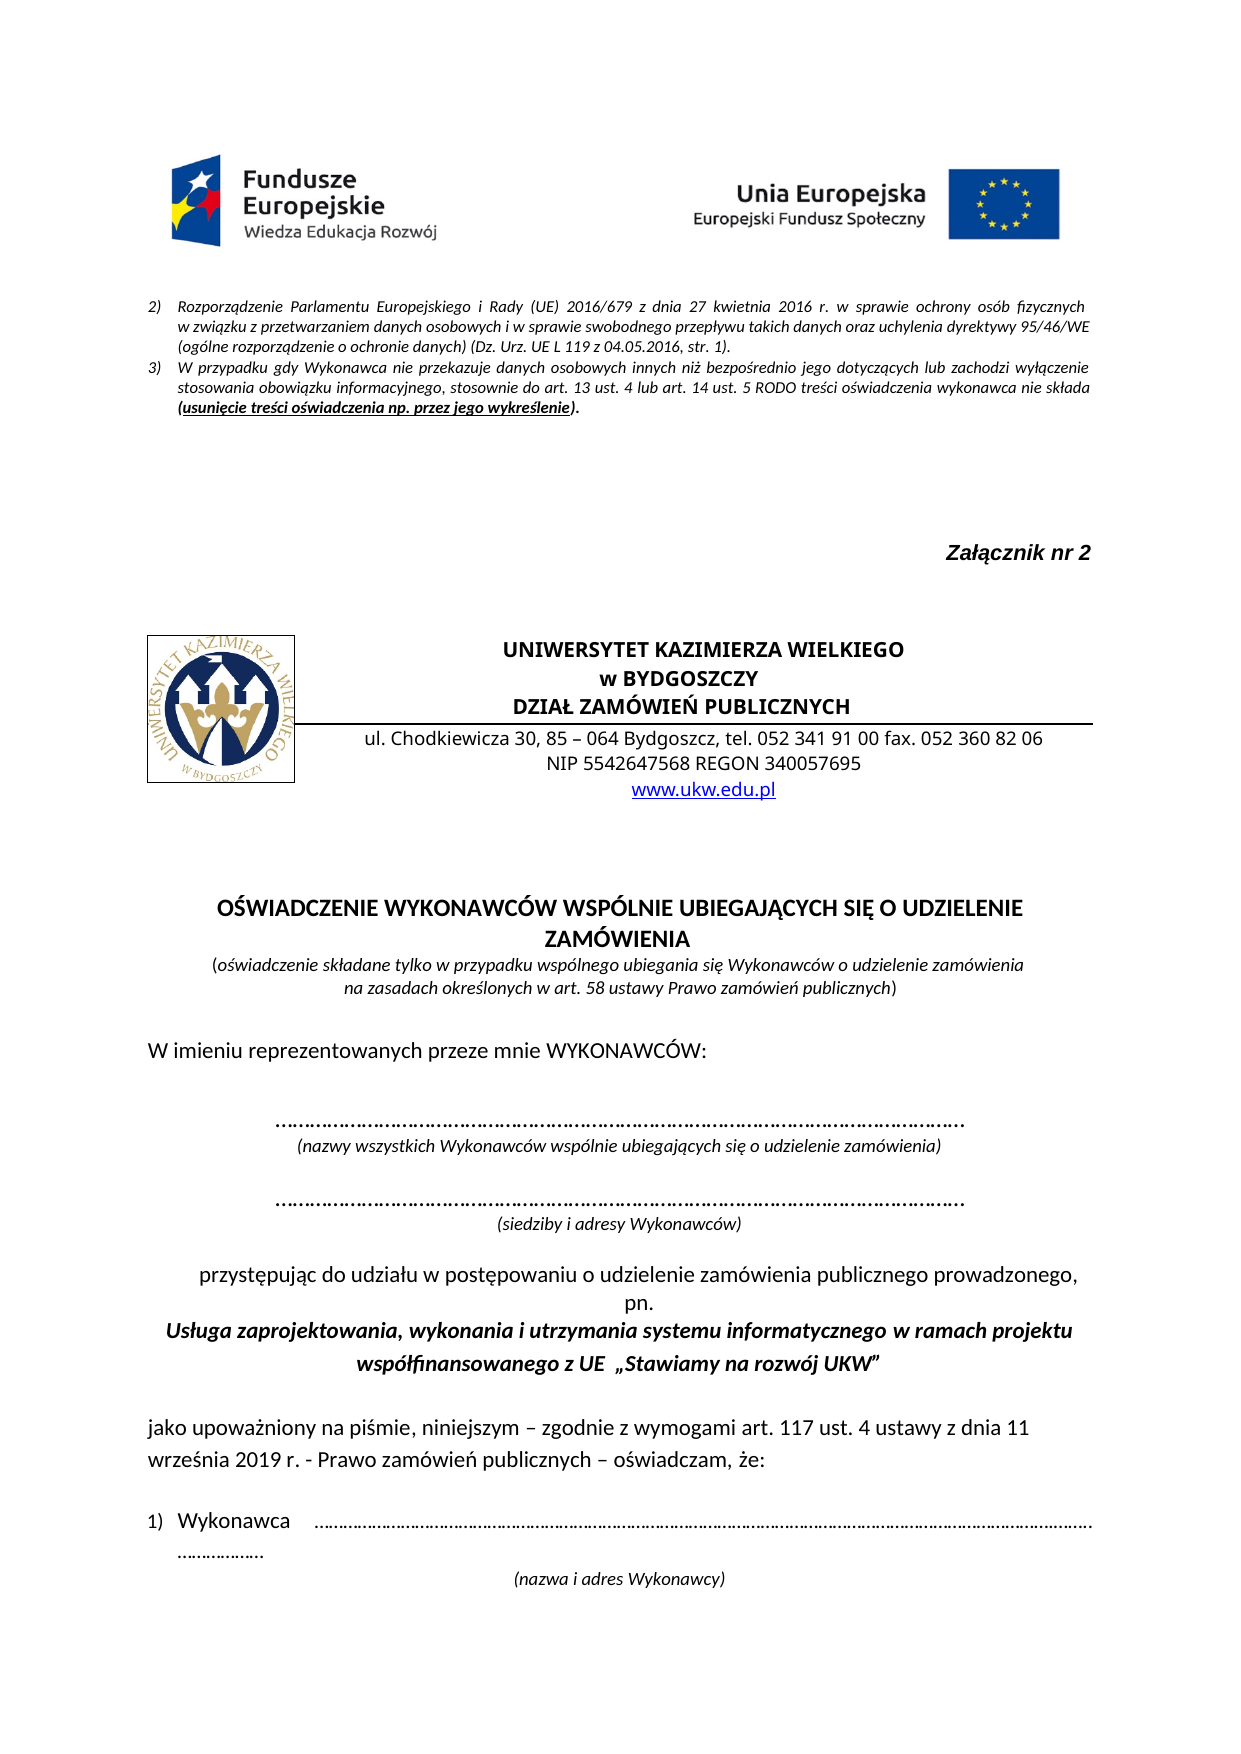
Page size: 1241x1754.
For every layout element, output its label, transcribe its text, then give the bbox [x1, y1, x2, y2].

text ………………………………………………………………………………………………………… [148, 1182, 1093, 1213]
text w BYDGOSZCZY [295, 664, 1093, 692]
list Wykonawca ……………………………………………………………………………………………………………………………………….……..……………… [147, 1507, 1093, 1564]
text Załącznik nr 2 [148, 540, 1093, 565]
picture [147, 131, 1089, 268]
text UNIWERSYTET KAZIMIERZA WIELKIEGO [295, 636, 1093, 664]
list Usługa zaprojektowania, wykonania i utrzymania systemu informatycznego w ramach projektu współfinansowanego z UE „Stawiamy na rozwój UKW” [148, 1317, 1093, 1377]
picture [148, 636, 294, 782]
text DZIAŁ ZAMÓWIEŃ PUBLICZNYCH [295, 692, 1093, 723]
text www.ukw.edu.pl [148, 776, 1093, 802]
text ………………………………………………………………………………………………………… [148, 1104, 1093, 1134]
text ul. Chodkiewicza 30, 85 – 064 Bydgoszcz, tel. 052 341 91 00 fax. 052 360 82 06 [295, 725, 1093, 751]
text NIP 5542647568 REGON 340057695 [295, 751, 1093, 776]
text (nazwy wszystkich Wykonawców wspólnie ubiegających się o udzielenie zamówienia) [148, 1134, 1093, 1157]
list Rozporządzenie Parlamentu Europejskiego i Rady (UE) 2016/679 z dnia 27 kwietnia 2016 r. w sprawie ochrony osób fizycznych w związku z przetwarzaniem danych osobowych i w sprawie swobodnego przepływu takich danych oraz uchylenia dyrektywy 95/46/WE (ogólne rozporządzenie o ochronie danych) (Dz. Urz. UE L 119 z 04.05.2016, str. 1). [148, 296, 1093, 357]
text W imieniu reprezentowanych przeze mnie WYKONAWCÓW: [148, 1037, 1093, 1065]
text jako upoważniony na piśmie, niniejszym – zgodnie z wymogami art. 117 ust. 4 ustawy z dnia 11 września 2019 r. - Prawo zamówień publicznych – oświadczam, że: [148, 1413, 1093, 1473]
text przystępując do udziału w postępowaniu o udzielenie zamówienia publicznego prowadzonego, pn. [185, 1261, 1093, 1317]
list W przypadku gdy Wykonawca nie przekazuje danych osobowych innych niż bezpośrednio jego dotyczących lub zachodzi wyłączenie stosowania obowiązku informacyjnego, stosownie do art. 13 ust. 4 lub art. 14 ust. 5 RODO treści oświadczenia wykonawca nie składa (usunięcie treści oświadczenia np. przez jego wykreślenie). [148, 357, 1093, 418]
text OŚWIADCZENIE WYKONAWCÓW WSPÓLNIE UBIEGAJĄCYCH SIĘ O UDZIELENIE ZAMÓWIENIA (oświadczenie składane tylko w przypadku wspólnego ubiegania się Wykonawców o udzielenie zamówienia na zasadach określonych w art. 58 ustawy Prawo zamówień publicznych) [148, 892, 1093, 999]
text (siedziby i adresy Wykonawców) [148, 1213, 1093, 1236]
text (nazwa i adres Wykonawcy) [148, 1568, 1093, 1591]
